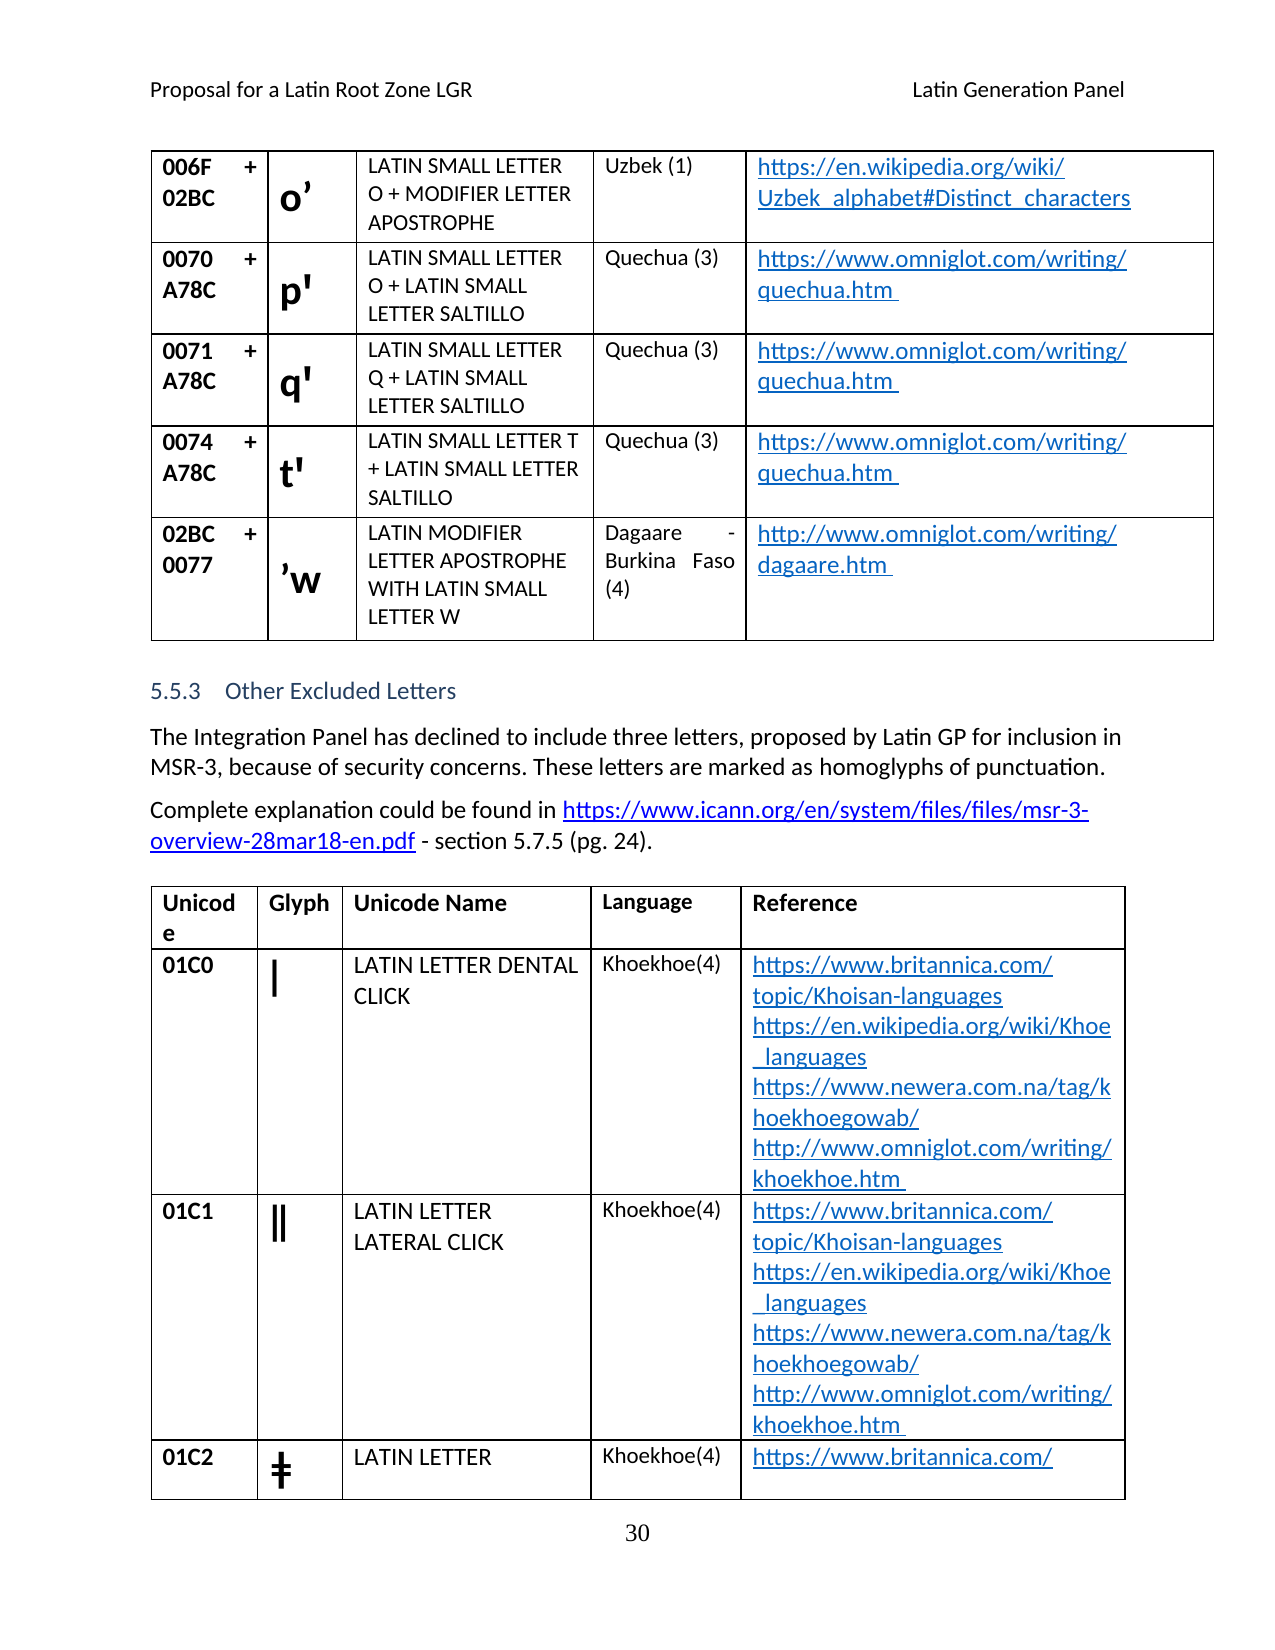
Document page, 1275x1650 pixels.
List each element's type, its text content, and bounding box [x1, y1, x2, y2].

table_cell 0074 + A78C [152, 427, 267, 517]
table_header Language [592, 887, 740, 948]
table_cell 01C0 [152, 950, 257, 1194]
table_cell LATIN LETTER LATERAL CLICK [343, 1195, 590, 1439]
text The Integration Panel has declined to include three letters, proposed by Latin GP for inclusion in MSR-3, because of security concerns. These letters are marked as homoglyphs of punctuation. [150, 721, 1125, 782]
table_header Glyph [258, 887, 342, 948]
text Complete explanation could be found in https://www.icann.org/en/system/files/files/msr-3-overview-28mar18-en.pdf - section 5.7.5 (pg. 24). [150, 794, 1125, 855]
table_cell Khoekhoe(4) [592, 1195, 740, 1439]
table_cell pꞌ [269, 243, 356, 333]
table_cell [742, 1441, 1124, 1499]
table_header Unicode [152, 887, 257, 948]
table_cell 02BC + 0077 [152, 518, 267, 639]
table_cell LATIN SMALL LETTER O + MODIFIER LETTER APOSTROPHE [357, 152, 593, 242]
table_cell https://www.omniglot.com/writing/quechua.htm [747, 335, 1213, 425]
table_cell LATIN MODIFIER LETTER APOSTROPHE WITH LATIN SMALL LETTER W [357, 518, 593, 639]
table_cell Uzbek (1) [594, 152, 745, 242]
table_cell https://www.omniglot.com/writing/quechua.htm [747, 243, 1213, 333]
table_cell LATIN SMALL LETTER O + LATIN SMALL LETTER SALTILLO [357, 243, 593, 333]
subtitle Other Excluded Letters [150, 675, 1125, 706]
table_cell 01C2 [152, 1441, 257, 1499]
table_cell LATIN LETTER DENTAL CLICK [343, 950, 590, 1194]
table_cell ǂ [258, 1441, 342, 1499]
table_cell ʼw [269, 518, 356, 639]
table_cell Khoekhoe(4) [592, 1441, 740, 1499]
table_cell tꞌ [269, 427, 356, 517]
table_cell ǁ [258, 1195, 342, 1439]
table_cell LATIN SMALL LETTER T + LATIN SMALL LETTER SALTILLO [357, 427, 593, 517]
table_header Unicode Name [343, 887, 590, 948]
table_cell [343, 1441, 590, 1499]
table_header Reference [742, 887, 1124, 948]
table_cell Khoekhoe(4) [592, 950, 740, 1194]
table_cell 01C1 [152, 1195, 257, 1439]
table_cell Dagaare - Burkina Faso (4) [594, 518, 745, 639]
table_cell http://www.omniglot.com/writing/dagaare.htm [747, 518, 1213, 639]
table_cell LATIN SMALL LETTER Q + LATIN SMALL LETTER SALTILLO [357, 335, 593, 425]
table_cell Quechua (3) [594, 427, 745, 517]
table_cell o’ [269, 152, 356, 242]
table_cell https://en.wikipedia.org/wiki/Uzbek_alphabet#Distinct_characters [747, 152, 1213, 242]
table_cell Quechua (3) [594, 335, 745, 425]
table_cell 0071 + A78C [152, 335, 267, 425]
table_cell https://www.omniglot.com/writing/quechua.htm [747, 427, 1213, 517]
table_cell 0070 + A78C [152, 243, 267, 333]
table_cell Quechua (3) [594, 243, 745, 333]
table_cell ǀ [258, 950, 342, 1194]
table_cell 006F + 02BC [152, 152, 267, 242]
table_cell qꞌ [269, 335, 356, 425]
